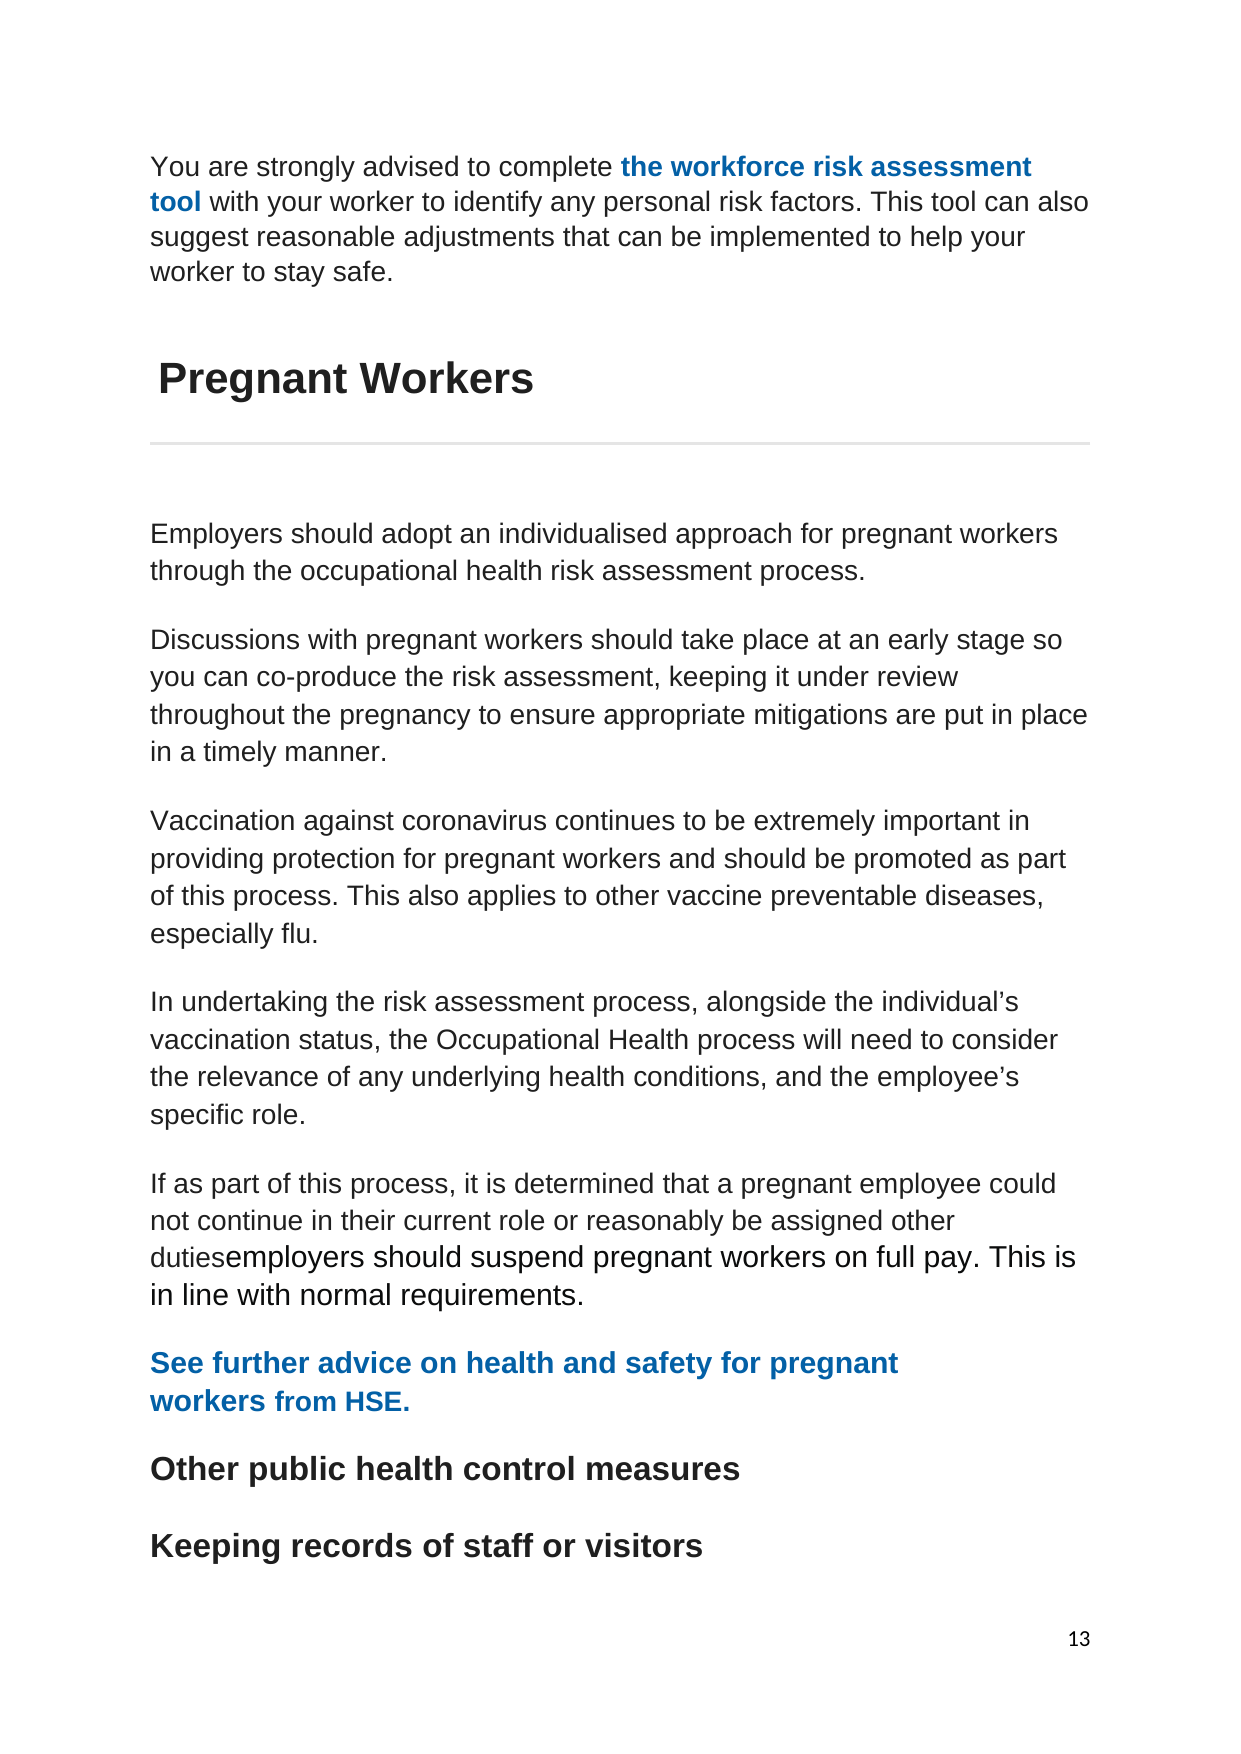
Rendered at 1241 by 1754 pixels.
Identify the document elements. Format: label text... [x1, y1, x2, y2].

text Employers should adopt an individualised approach for pregnant workers through the occupational health risk assessment process. [150, 512, 1090, 587]
text In undertaking the risk assessment process, alongside the individual’s vaccination status, the Occupational Health process will need to consider the relevance of any underlying health conditions, and the employee’s specific role. [150, 980, 1090, 1130]
text See further advice on health and safety for pregnant workers from HSE. [150, 1343, 1090, 1418]
text Keeping records of staff or visitors [150, 1527, 1090, 1565]
subtitle You are strongly advised to complete the workforce risk assessment tool with your worker to identify any personal risk factors. This tool can also suggest reasonable adjustments that can be implemented to help your worker to stay safe. [150, 150, 1090, 287]
text If as part of this process, it is determined that a pregnant employee could not continue in their current role or reasonably be assigned other dutiesemployers should suspend pregnant workers on full pay. This is in line with normal requirements. [150, 1162, 1090, 1312]
text Vaccination against coronavirus continues to be extremely important in providing protection for pregnant workers and should be promoted as part of this process. This also applies to other vaccine preventable diseases, especially flu. [150, 799, 1090, 949]
text Other public health control measures [150, 1449, 1090, 1487]
subtitle Pregnant Workers [150, 352, 1090, 442]
text Discussions with pregnant workers should take place at an early stage so you can co-produce the risk assessment, keeping it under review throughout the pregnancy to ensure appropriate mitigations are put in place in a timely manner. [150, 618, 1090, 768]
